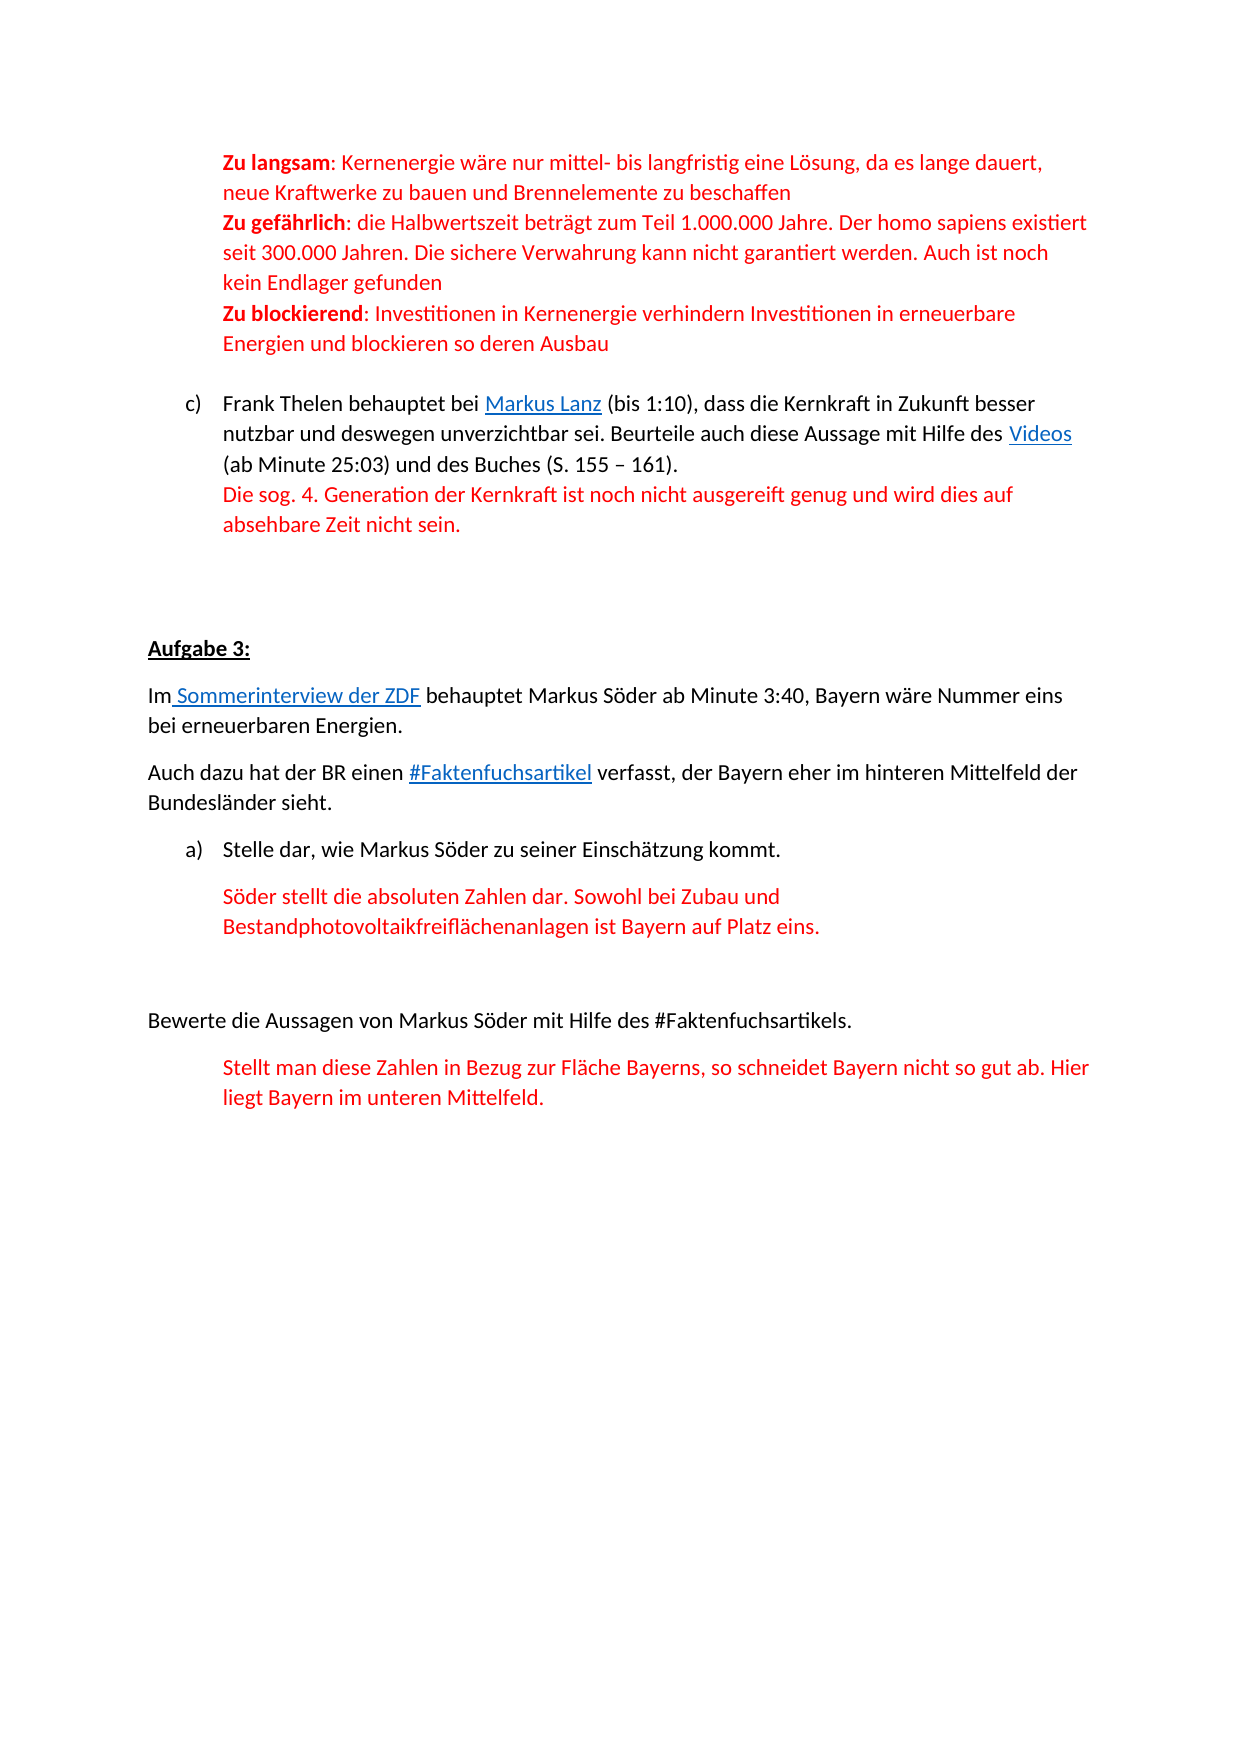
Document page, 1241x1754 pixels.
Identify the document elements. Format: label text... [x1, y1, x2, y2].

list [223, 148, 1093, 206]
text Im Sommerinterview der ZDF behauptet Markus Söder ab Minute 3:40, Bayern wäre Nummer eins bei erneuerbaren Energien. [148, 681, 1093, 739]
list Söder stellt die absoluten Zahlen dar. Sowohl bei Zubau und Bestandphotovoltaikfreiflächenanlagen ist Bayern auf Platz eins. [223, 882, 1093, 940]
text Auch dazu hat der BR einen #Faktenfuchsartikel verfasst, der Bayern eher im hinteren Mittelfeld der Bundesländer sieht. [148, 758, 1093, 816]
list Zu blockierend: Investitionen in Kernenergie verhindern Investitionen in erneuerbare Energien und blockieren so deren Ausbau [223, 299, 1093, 357]
list Frank Thelen behauptet bei Markus Lanz (bis 1:10), dass die Kernkraft in Zukunft besser nutzbar und deswegen unverzichtbar sei. Beurteile auch diese Aussage mit Hilfe des Videos (ab Minute 25:03) und des Buches (S. 155 – 161). [185, 389, 1093, 478]
list Stelle dar, wie Markus Söder zu seiner Einschätzung kommt. [185, 835, 1093, 863]
text Aufgabe 3: [148, 634, 1093, 662]
list Zu gefährlich: die Halbwertszeit beträgt zum Teil 1.000.000 Jahre. Der homo sapiens existiert seit 300.000 Jahren. Die sichere Verwahrung kann nicht garantiert werden. Auch ist noch kein Endlager gefunden [223, 208, 1093, 296]
list Stellt man diese Zahlen in Bezug zur Fläche Bayerns, so schneidet Bayern nicht so gut ab. Hier liegt Bayern im unteren Mittelfeld. [223, 1053, 1093, 1111]
text Bewerte die Aussagen von Markus Söder mit Hilfe des #Faktenfuchsartikels. [148, 1006, 1093, 1034]
list Die sog. 4. Generation der Kernkraft ist noch nicht ausgereift genug und wird dies auf absehbare Zeit nicht sein. [223, 480, 1093, 538]
